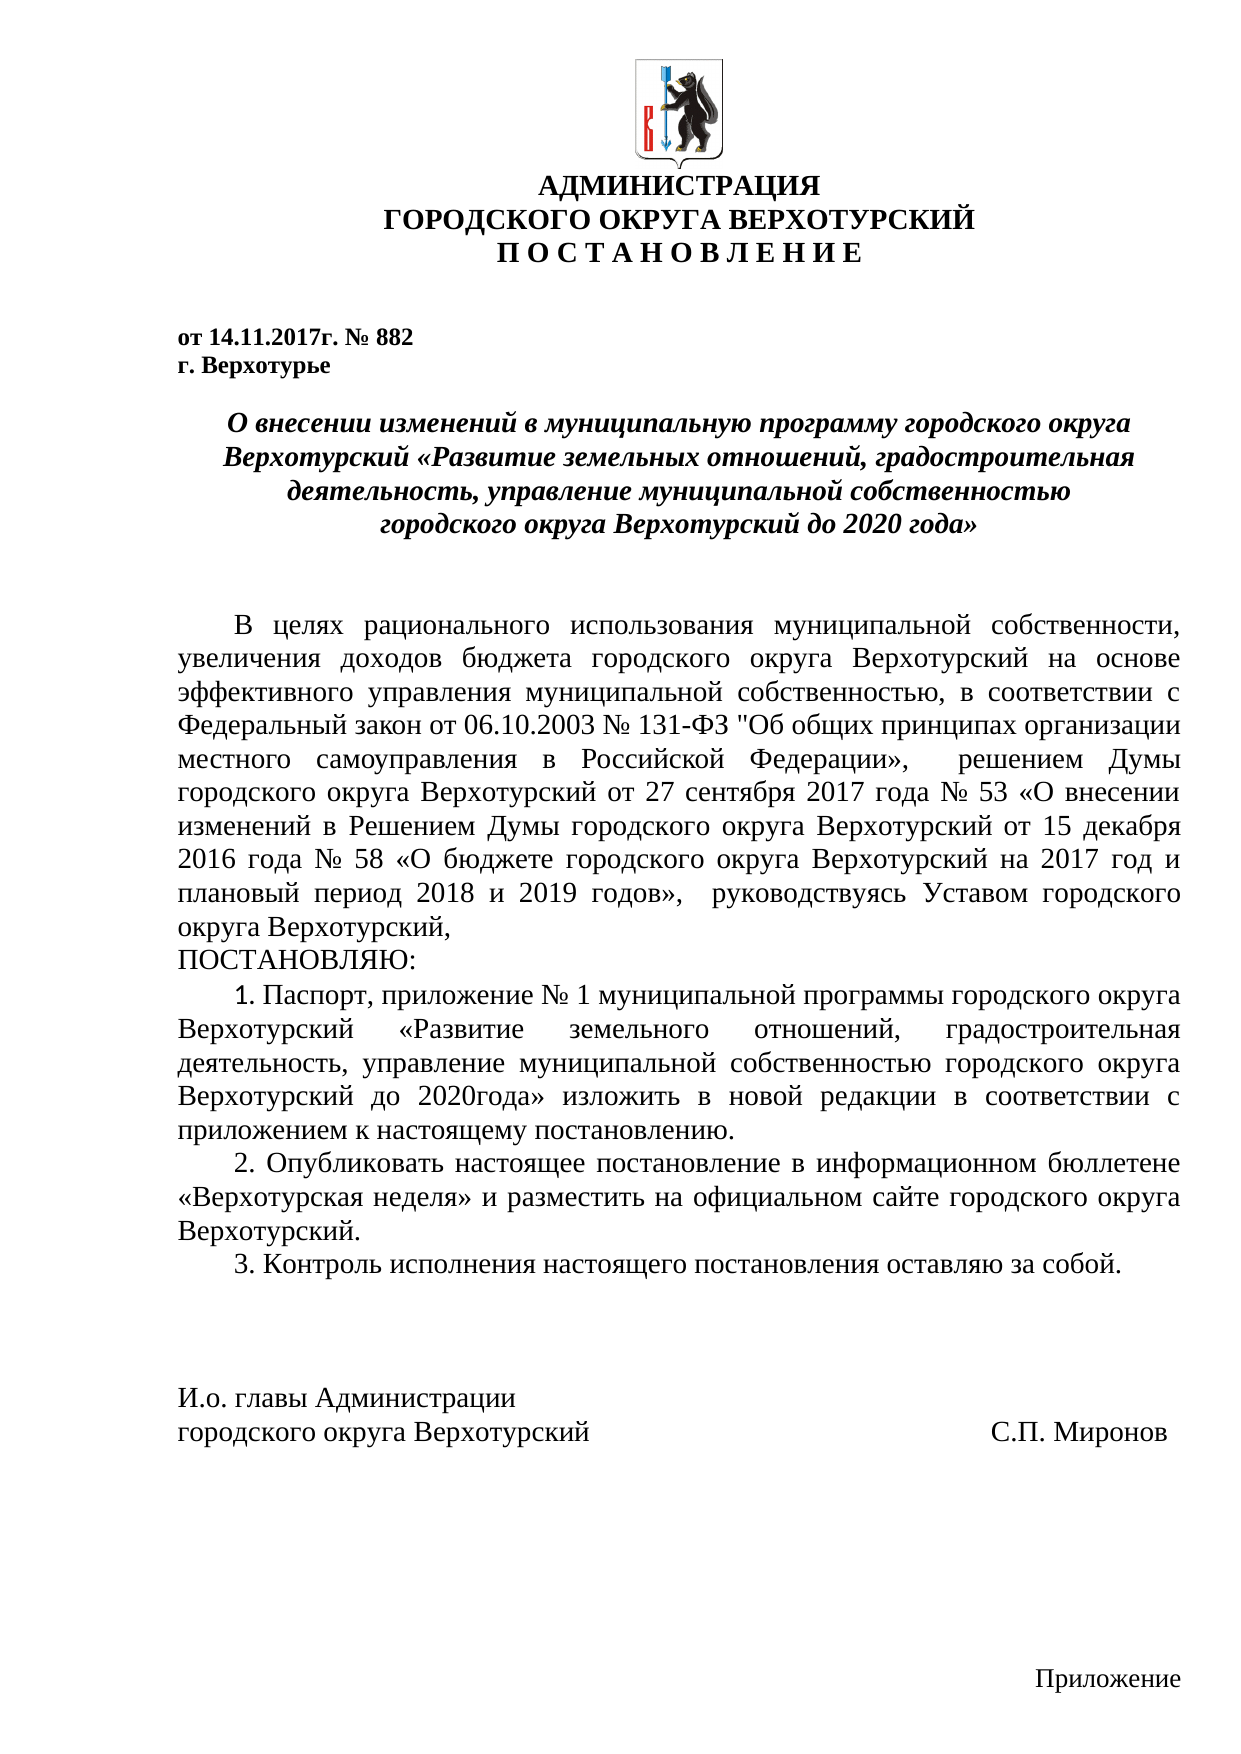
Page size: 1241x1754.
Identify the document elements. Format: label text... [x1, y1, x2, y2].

text 1. Паспорт, приложение № 1 муниципальной программы городского округа Верхотурский «Развитие земельного отношений, градостроительная деятельность, управление муниципальной собственностью городского округа Верхотурский до 2020года» изложить в новой редакции в соответствии с приложением к настоящему постановлению. [177, 976, 1181, 1146]
text П О С Т А Н О В Л Е Н И Е [177, 236, 1181, 269]
text АДМИНИСТРАЦИЯ [177, 168, 1181, 202]
title 2. Опубликовать настоящее постановление в информационном бюллетене «Верхотурская неделя» и разместить на официальном сайте городского округа Верхотурский. [177, 1146, 1181, 1246]
text Приложение [177, 1662, 1181, 1693]
text ГОРОДСКОГО ОКРУГА ВЕРХОТУРСКИЙ [177, 202, 1181, 236]
title О внесении изменений в муниципальную программу городского округа Верхотурский «Развитие земельных отношений, градостроительная [177, 406, 1181, 473]
text городского округа Верхотурский С.П. Миронов [177, 1414, 1181, 1447]
text г. Верхотурье [177, 351, 1181, 379]
text И.о. главы Администрации [177, 1380, 1181, 1414]
text ПОСТАНОВЛЯЮ: [177, 942, 1181, 976]
title городского округа Верхотурский до 2020 года» [177, 506, 1181, 540]
text 3. Контроль исполнения настоящего постановления оставляю за собой. [177, 1246, 1181, 1280]
text В целях рационального использования муниципальной собственности, увеличения доходов бюджета городского округа Верхотурский на основе эффективного управления муниципальной собственностью, в соответствии с Федеральный закон от 06.10.2003 № 131-ФЗ "Об общих принципах организации местного самоуправления в Российской Федерации», решением Думы городского округа Верхотурский от 27 сентября 2017 года № 53 «О внесении изменений в Решением Думы городского округа Верхотурский от 15 декабря 2016 года № 58 «О бюджете городского округа Верхотурский на 2017 год и плановый период 2018 и 2019 годов», руководствуясь Уставом городского округа Верхотурский, [177, 607, 1181, 942]
picture [635, 59, 723, 169]
text от 14.11.2017г. № 882 [177, 322, 1181, 351]
title деятельность, управление муниципальной собственностью [177, 473, 1181, 506]
